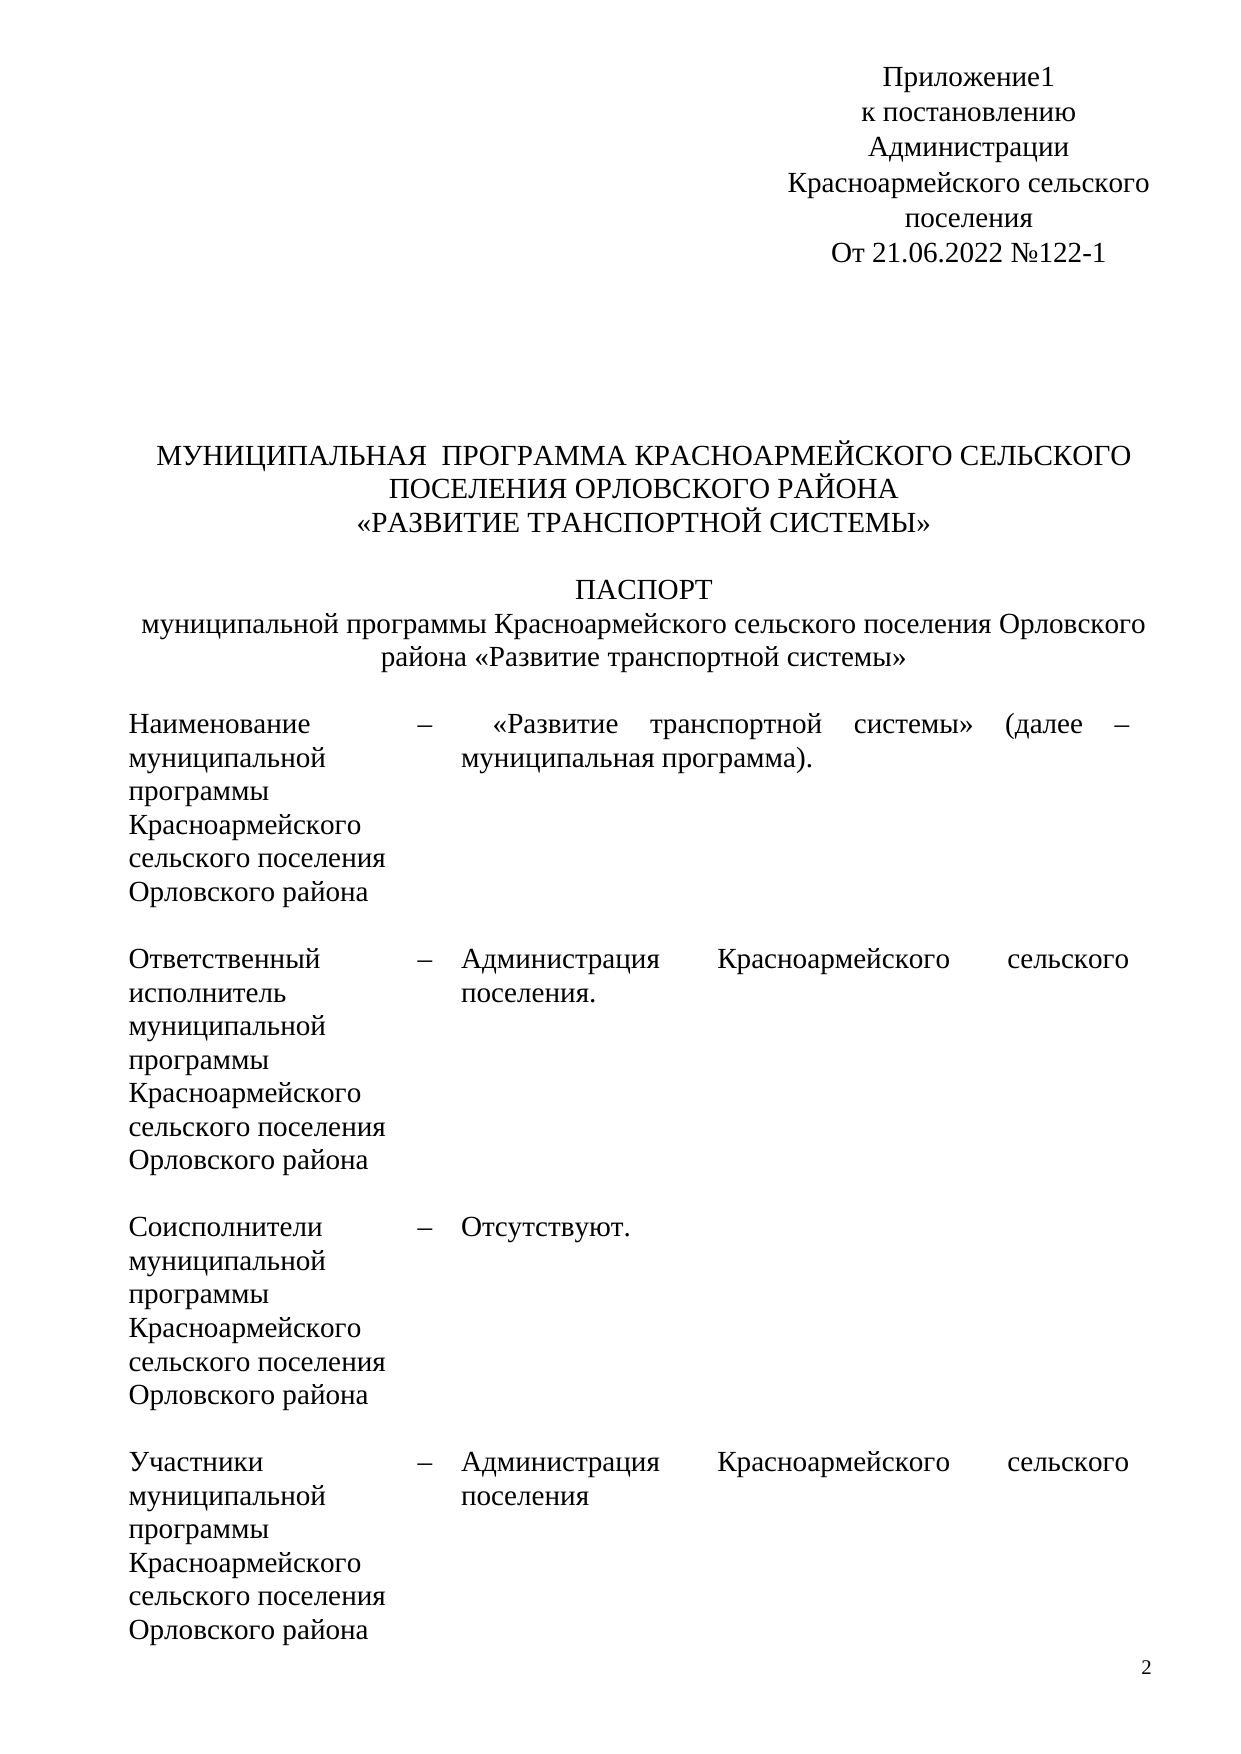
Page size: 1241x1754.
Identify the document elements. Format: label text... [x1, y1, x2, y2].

text Приложение1 [786, 59, 1152, 93]
table_cell Отсутствуют. [454, 1210, 1137, 1444]
table_cell Ответственный исполнитель муниципальной программы Красноармейского сельского поселения Орловского района [121, 941, 396, 1209]
text Администрации Красноармейского сельского поселения [786, 129, 1152, 233]
table_cell – [396, 1444, 453, 1646]
table_cell Участники муниципальной программы Красноармейского сельского поселения Орловского района [121, 1444, 396, 1646]
table_cell Администрация Красноармейского сельского поселения. [454, 941, 1137, 1209]
table_cell Соисполнители муниципальной программы Красноармейского сельского поселения Орловского района [121, 1210, 396, 1444]
table_cell Администрация Красноармейского сельского поселения [454, 1444, 1137, 1646]
text муниципальной программы Красноармейского сельского поселения Орловского района «Развитие транспортной системы» [136, 606, 1152, 673]
table_header «Развитие транспортной системы» (далее – муниципальная программа). [454, 706, 1137, 941]
text От 21.06.2022 №122-1 [786, 235, 1152, 269]
text к постановлению [786, 94, 1152, 128]
table_cell – [396, 1210, 453, 1444]
text Паспорт [136, 572, 1152, 606]
table_header Наименование муниципальной программы Красноармейского сельского поселения Орловского района [121, 706, 396, 941]
text «Развитие транспортной системы» [136, 505, 1152, 539]
text МУНИЦИПАЛЬНАЯ программа КРАСНОАРМЕЙСКОГО СЕЛЬСКОГО ПОСЕЛЕНИЯ ОРЛОВСКОГО РАЙОНА [136, 438, 1152, 505]
table_header – [396, 706, 453, 941]
table_cell – [396, 941, 453, 1209]
